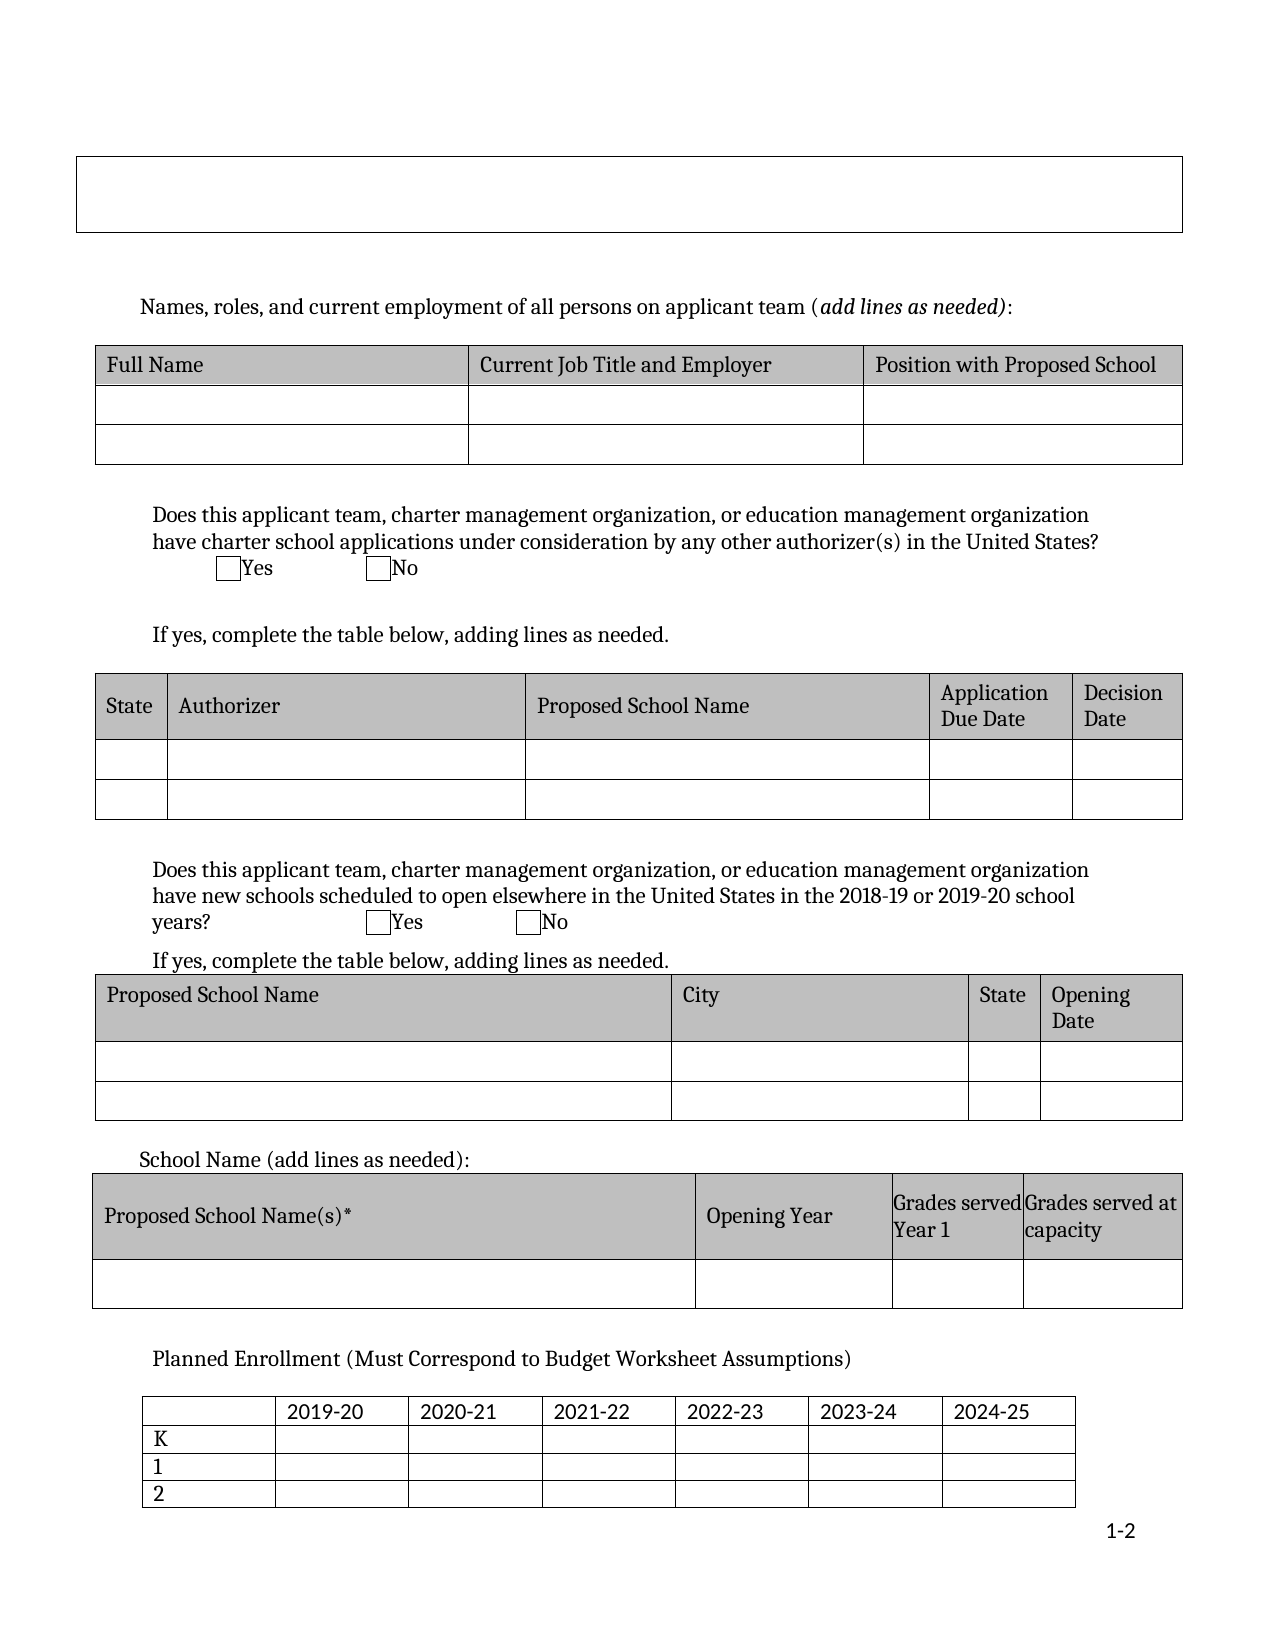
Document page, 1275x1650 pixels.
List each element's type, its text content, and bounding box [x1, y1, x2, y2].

table_cell [943, 1426, 1075, 1452]
text Does this applicant team, charter management organization, or education management organization have charter school applications under consideration by any other authorizer(s) in the United States? Yes No [152, 502, 1135, 581]
table_cell [893, 1260, 1023, 1308]
table_header 2023-24 [809, 1397, 942, 1425]
table_header [77, 157, 1182, 232]
text Does this applicant team, charter management organization, or education management organization have new schools scheduled to open elsewhere in the United States in the 2018-19 or 2019-20 school years? Yes No [152, 856, 1135, 935]
table_cell 1 [143, 1454, 275, 1480]
table_cell [969, 1082, 1040, 1120]
table_cell [276, 1481, 408, 1507]
text Names, roles, and current employment of all persons on applicant team (add lines as needed): [139, 294, 1135, 320]
table_header 2021-22 [543, 1397, 675, 1425]
table_header Grades served at capacity [1024, 1174, 1182, 1259]
table_cell [469, 425, 863, 464]
table_cell [276, 1426, 408, 1452]
table_cell [930, 740, 1072, 779]
table_cell [969, 1042, 1040, 1081]
table_cell [96, 1082, 671, 1120]
table_header 2020-21 [409, 1397, 542, 1425]
table_cell [96, 1042, 671, 1081]
table_cell [96, 740, 167, 779]
table_header 2022-23 [676, 1397, 808, 1425]
text Planned Enrollment (Must Correspond to Budget Worksheet Assumptions) [152, 1346, 1135, 1372]
table_cell [409, 1481, 542, 1507]
table_header Full Name [96, 346, 468, 384]
table_cell [672, 1042, 968, 1081]
table_cell [543, 1426, 675, 1452]
table_cell [276, 1454, 408, 1480]
table_cell [543, 1481, 675, 1507]
table_cell [809, 1454, 942, 1480]
table_cell [676, 1454, 808, 1480]
table_cell [96, 386, 468, 424]
table_cell [543, 1454, 675, 1480]
table_header 2024-25 [943, 1397, 1075, 1425]
table_header Position with Proposed School [864, 346, 1182, 384]
table_header Proposed School Name(s)* [93, 1174, 695, 1259]
table_cell [1073, 740, 1182, 779]
table_header Proposed School Name [526, 674, 929, 739]
table_cell [809, 1481, 942, 1507]
table_cell 2 [143, 1481, 275, 1507]
text If yes, complete the table below, adding lines as needed. [152, 948, 1135, 974]
table_cell [930, 780, 1072, 818]
table_cell [526, 740, 929, 779]
table_cell [864, 386, 1182, 424]
table_header State [969, 975, 1040, 1041]
table_cell [1024, 1260, 1182, 1308]
text School Name (add lines as needed): [139, 1146, 1135, 1173]
table_cell [676, 1481, 808, 1507]
table_cell [409, 1454, 542, 1480]
table_header Decision Date [1073, 674, 1182, 739]
table_cell [93, 1260, 695, 1308]
table_cell [1041, 1082, 1182, 1120]
table_cell [96, 425, 468, 464]
table_header 2019-20 [276, 1397, 408, 1425]
table_cell [864, 425, 1182, 464]
table_cell [168, 780, 525, 818]
table_cell [96, 780, 167, 818]
table_cell [809, 1426, 942, 1452]
table_cell [943, 1454, 1075, 1480]
table_header City [672, 975, 968, 1041]
table_header Application Due Date [930, 674, 1072, 739]
table_cell [1073, 780, 1182, 818]
table_cell [943, 1481, 1075, 1507]
table_header [143, 1397, 275, 1425]
table_header Authorizer [168, 674, 525, 739]
table_cell [672, 1082, 968, 1120]
table_header Proposed School Name [96, 975, 671, 1041]
table_cell [409, 1426, 542, 1452]
table_cell K [143, 1426, 275, 1452]
table_cell [168, 740, 525, 779]
table_cell [1041, 1042, 1182, 1081]
table_header State [96, 674, 167, 739]
table_header Opening Date [1041, 975, 1182, 1041]
table_cell [696, 1260, 892, 1308]
text If yes, complete the table below, adding lines as needed. [152, 622, 1135, 648]
table_header Grades served Year 1 [893, 1174, 1023, 1259]
table_cell [469, 386, 863, 424]
table_header Opening Year [696, 1174, 892, 1259]
table_header Current Job Title and Employer [469, 346, 863, 384]
table_cell [526, 780, 929, 818]
table_cell [676, 1426, 808, 1452]
